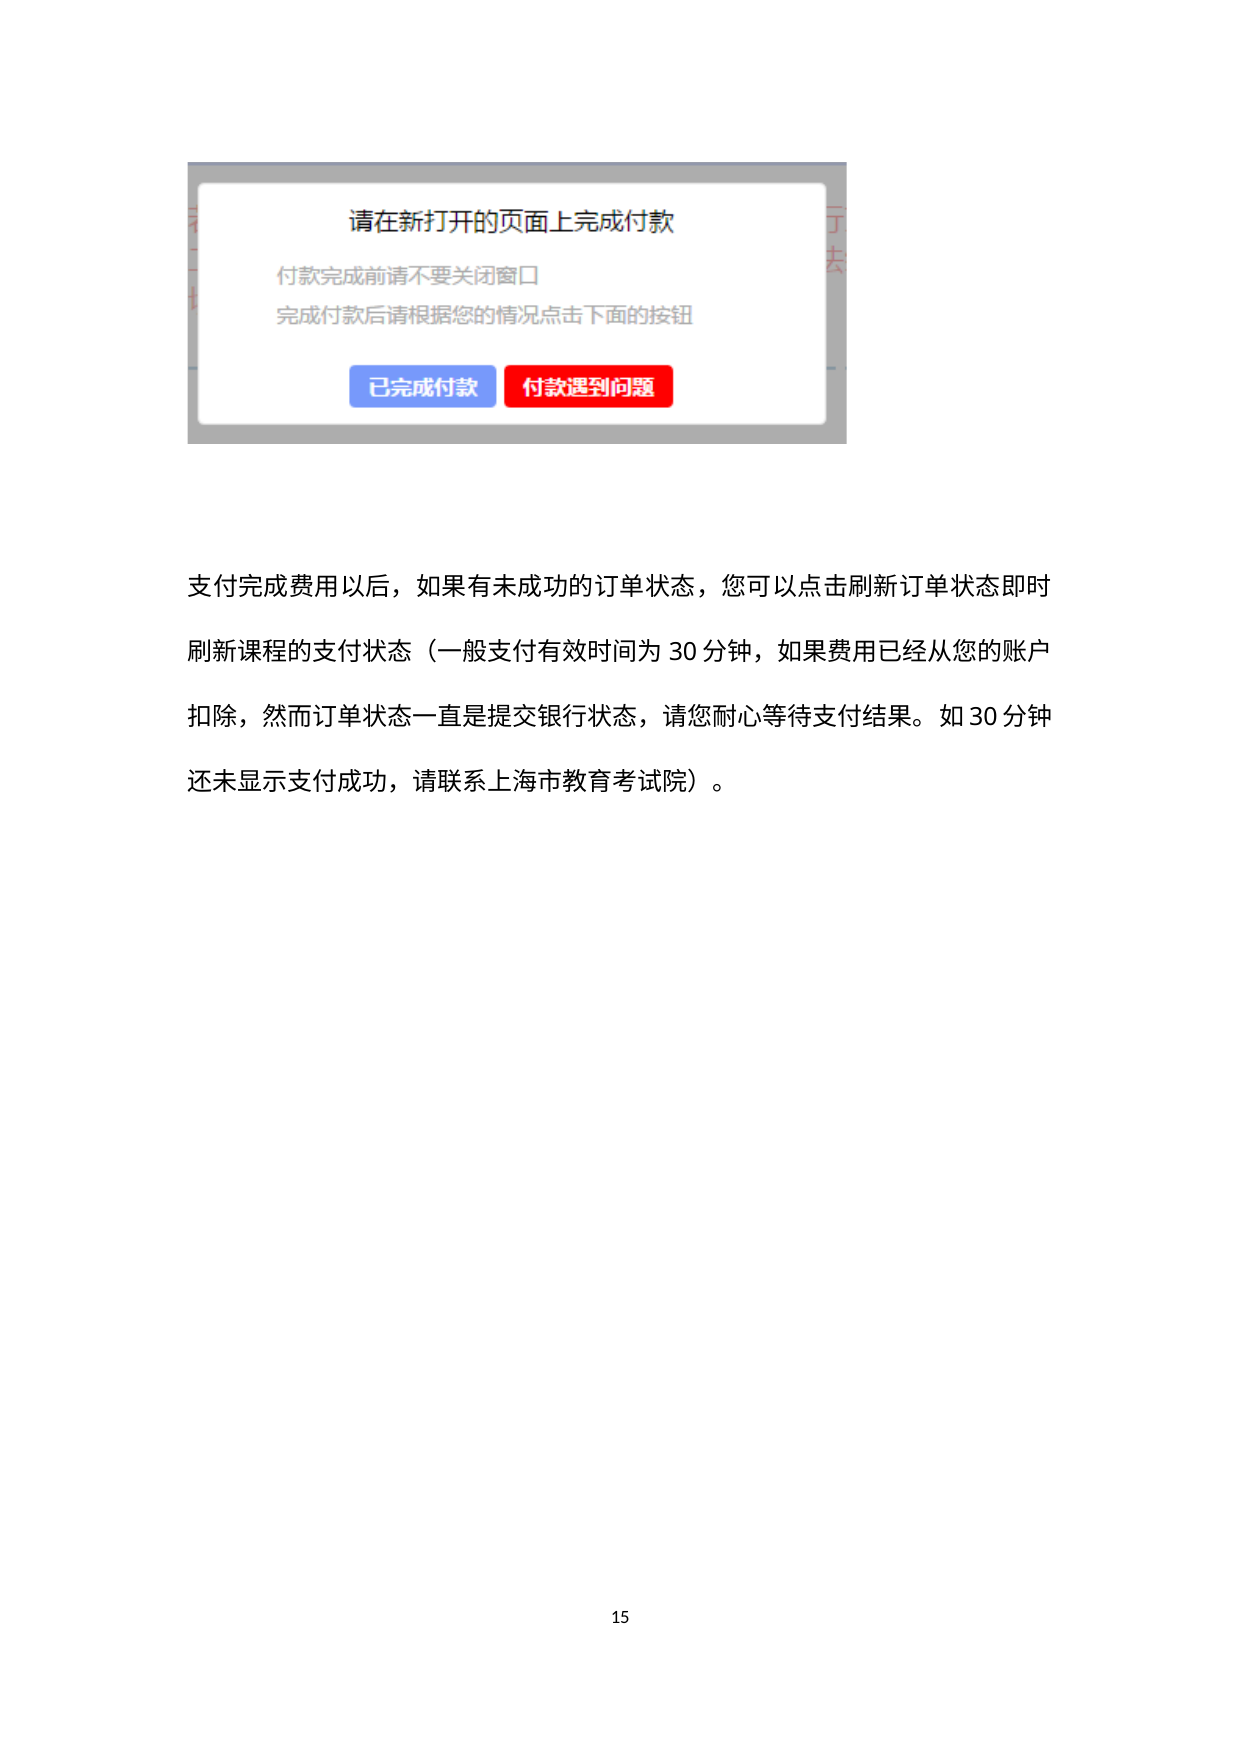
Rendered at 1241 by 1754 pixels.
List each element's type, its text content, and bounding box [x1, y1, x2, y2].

picture [187, 162, 847, 444]
text 支付完成费用以后，如果有未成功的订单状态，您可以点击刷新订单状态即时刷新课程的支付状态（一般支付有效时间为30分钟，如果费用已经从您的账户扣除，然而订单状态一直是提交银行状态，请您耐心等待支付结果。如30分钟还未显示支付成功，请联系上海市教育考试院）。 [187, 552, 1053, 812]
